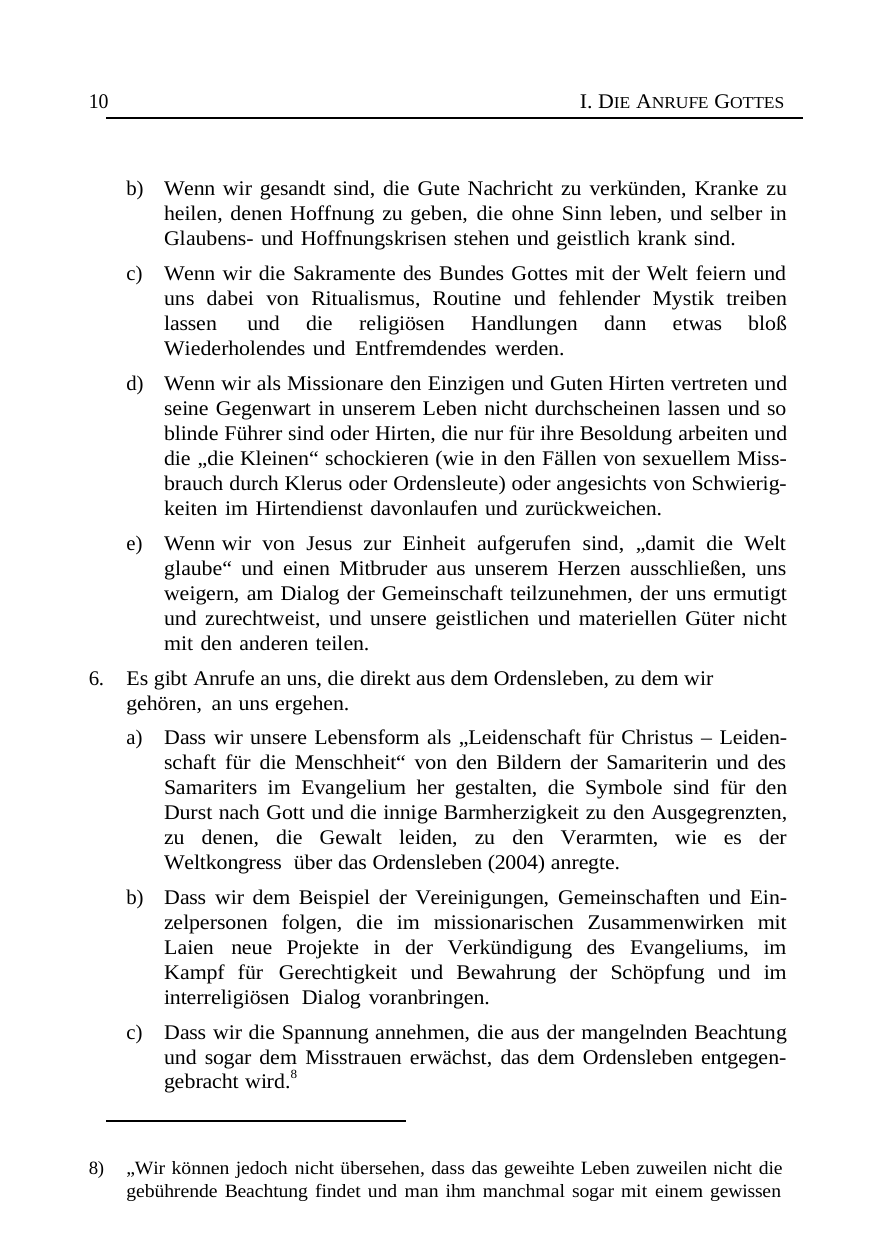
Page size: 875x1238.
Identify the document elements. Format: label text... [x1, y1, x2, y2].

list Wenn wir von Jesus zur Einheit aufgerufen sind, „damit die Welt glaube“ und einen Mitbruder aus unserem Herzen ausschließen, uns weigern, am Dialog der Gemeinschaft teilzunehmen, der uns ermutigt und zurechtweist, und unsere geistlichen und materiellen Güter nicht mit den anderen teilen. [126, 530, 787, 654]
list „Wir können jedoch nicht übersehen, dass das geweihte Leben zuweilen nicht die gebührende Beachtung findet und man ihm manchmal sogar mit einem gewissen [88, 1157, 787, 1201]
list Wenn wir die Sakramente des Bundes Gottes mit der Welt feiern und uns dabei von Ritualismus, Routine und fehlender Mystik treiben lassen und die religiösen Handlungen dann etwas bloß Wiederholendes und Entfremdendes werden. [126, 261, 787, 360]
text 10 I. DIE ANRUFE GOTTES [88, 89, 799, 113]
list Wenn wir als Missionare den Einzigen und Guten Hirten vertreten und seine Gegenwart in unserem Leben nicht durchscheinen lassen und so blinde Führer sind oder Hirten, die nur für ihre Besoldung arbeiten und die „die Kleinen“ schockieren (wie in den Fällen von sexuellem Miss- brauch durch Klerus oder Ordensleute) oder angesichts von Schwierig- keiten im Hirtendienst davonlaufen und zurückweichen. [126, 371, 787, 520]
list Dass wir dem Beispiel der Vereinigungen, Gemeinschaften und Ein- zelpersonen folgen, die im missionarischen Zusammenwirken mit Laien neue Projekte in der Verkündigung des Evangeliums, im Kampf für Gerechtigkeit und Bewahrung der Schöpfung und im interreligiösen Dialog voranbringen. [126, 885, 787, 1009]
list Dass wir unsere Lebensform als „Leidenschaft für Christus – Leiden- schaft für die Menschheit“ von den Bildern der Samariterin und des Samariters im Evangelium her gestalten, die Symbole sind für den Durst nach Gott und die innige Barmherzigkeit zu den Ausgegrenzten, zu denen, die Gewalt leiden, zu den Verarmten, wie es der Weltkongress über das Ordensleben (2004) anregte. [126, 725, 787, 874]
list Es gibt Anrufe an uns, die direkt aus dem Ordensleben, zu dem wir gehören, an uns ergehen. [88, 665, 787, 714]
list Wenn wir gesandt sind, die Gute Nachricht zu verkünden, Kranke zu heilen, denen Hoffnung zu geben, die ohne Sinn leben, und selber in Glaubens- und Hoffnungskrisen stehen und geistlich krank sind. [126, 176, 787, 250]
list Dass wir die Spannung annehmen, die aus der mangelnden Beachtung und sogar dem Misstrauen erwächst, das dem Ordensleben entgegen- gebracht wird.8 [126, 1019, 787, 1094]
